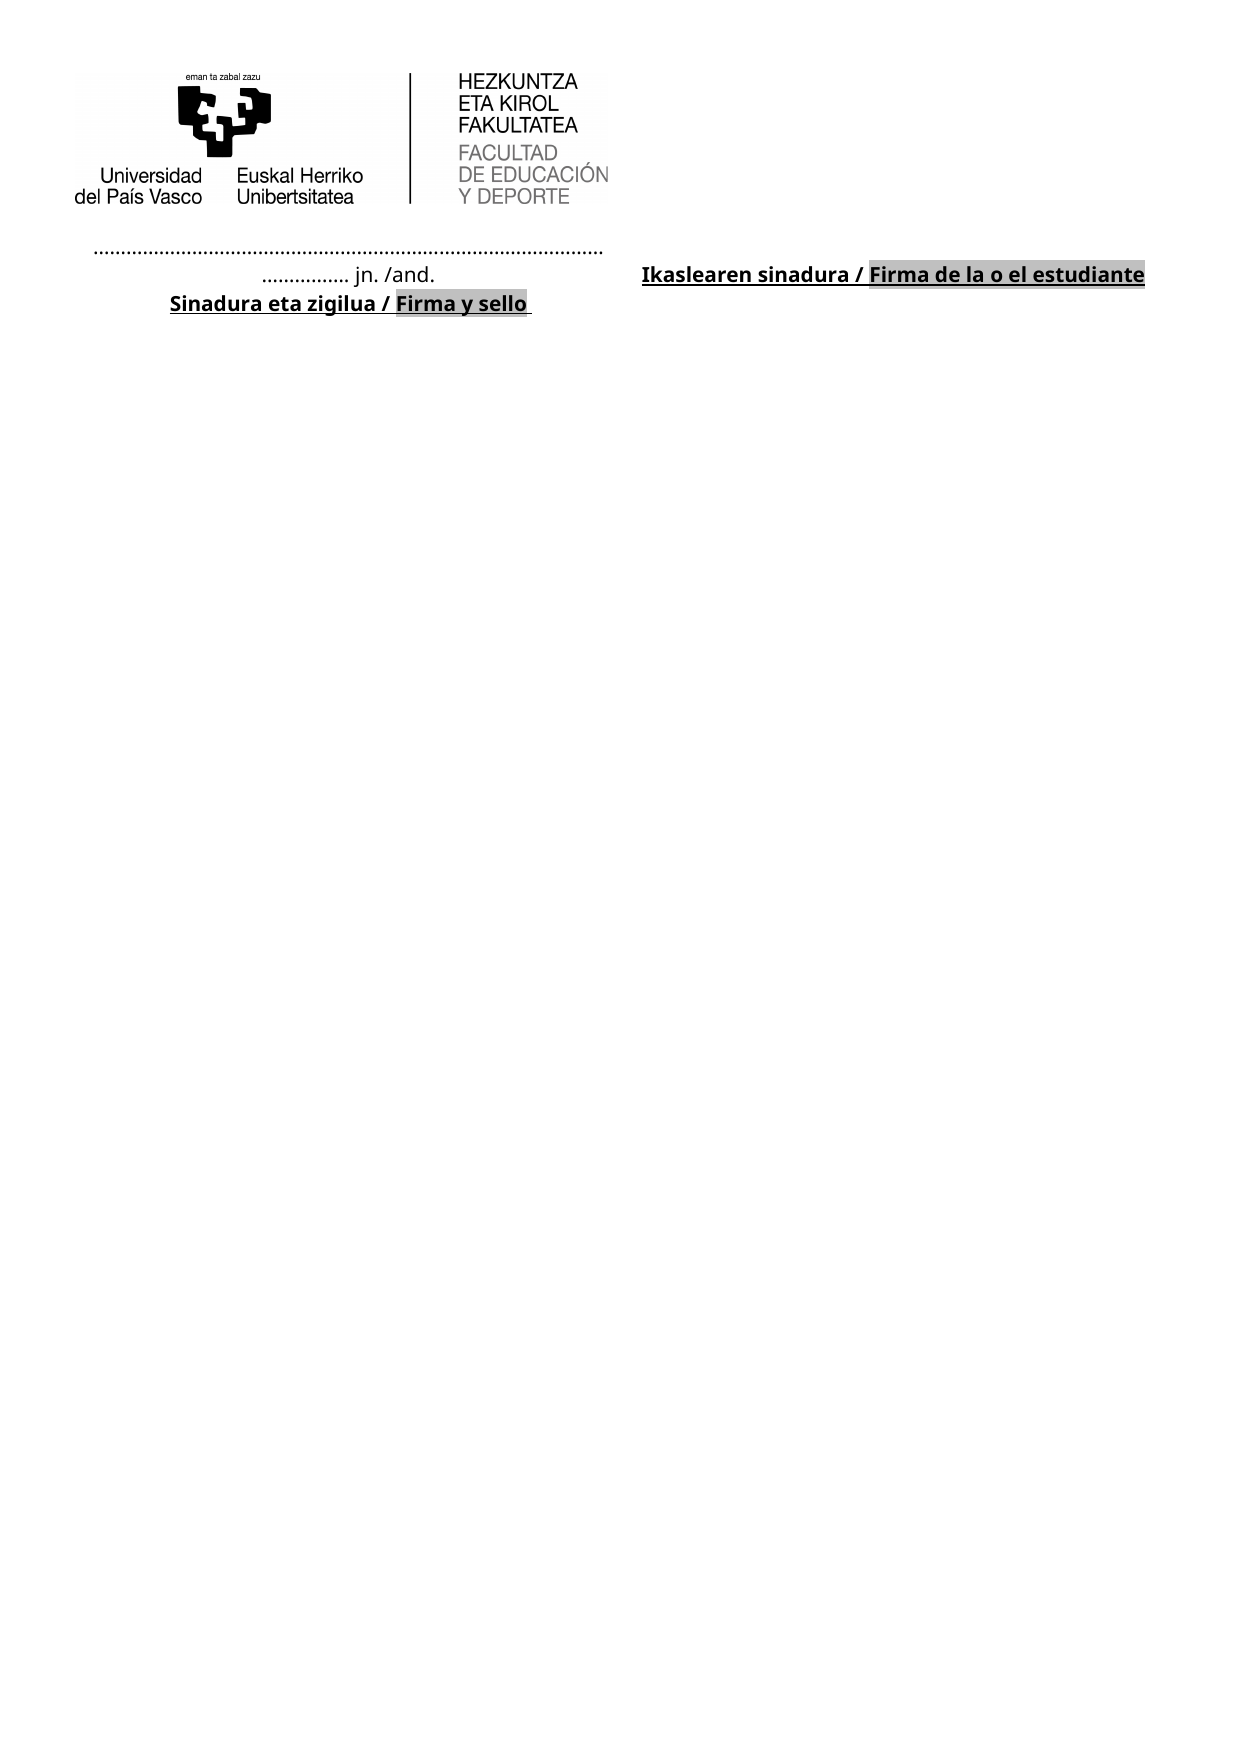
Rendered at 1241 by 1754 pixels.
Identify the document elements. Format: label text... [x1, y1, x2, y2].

picture [75, 73, 608, 204]
table_header Ikastegiaren izenean/En representación del Centro: ………………………………………………………………………………………………. jn. /and. Sinadura eta zigilua / Firma y sello [75, 204, 621, 431]
table_header Ikaslearen sinadura / Firma de la o el estudiante [621, 204, 1165, 431]
